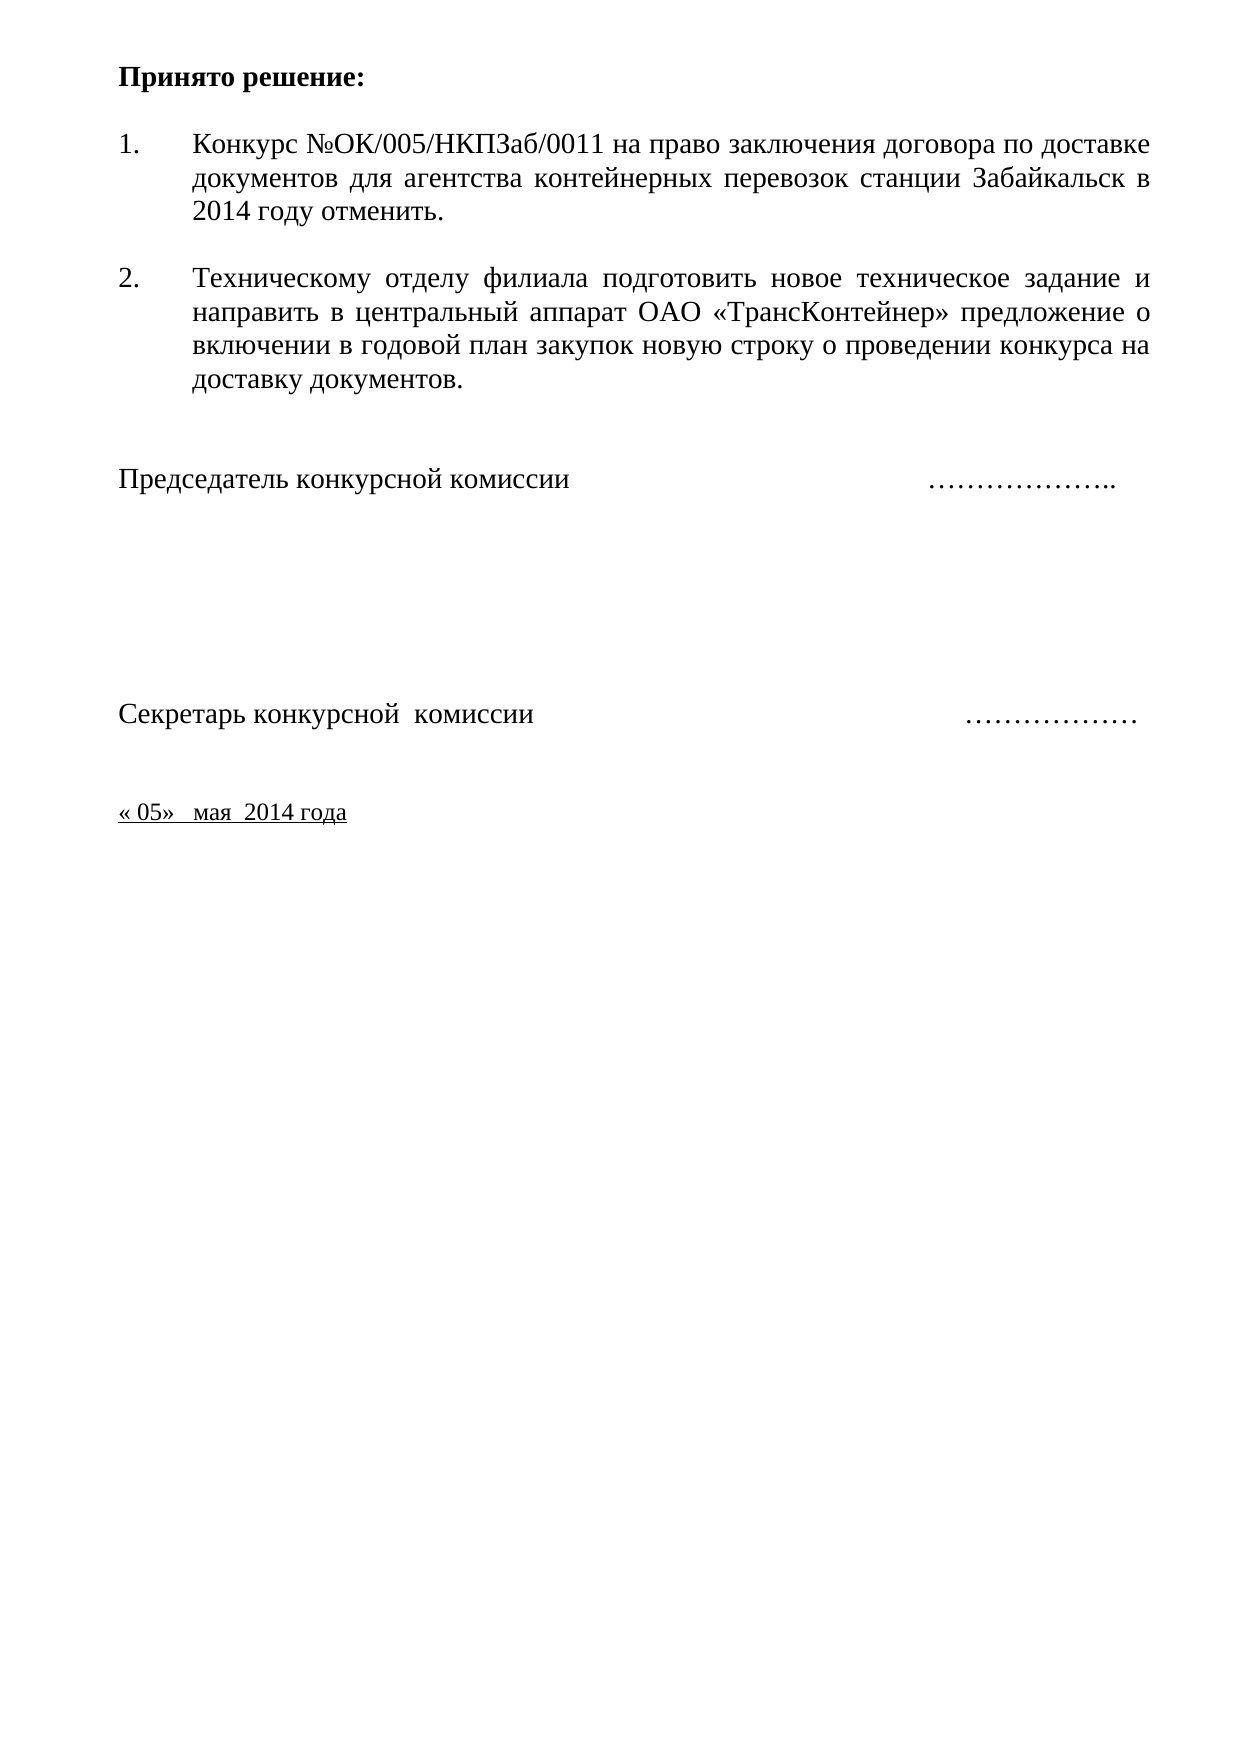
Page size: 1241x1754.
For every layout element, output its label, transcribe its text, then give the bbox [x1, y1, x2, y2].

list Техническому отделу филиала подготовить новое техническое задание и направить в центральный аппарат ОАО «ТрансКонтейнер» предложение о включении в годовой план закупок новую строку о проведении конкурса на доставку документов. [118, 260, 1152, 394]
text Секретарь конкурсной комиссии ……………… [118, 696, 1152, 730]
text « 05» мая 2014 года [118, 797, 1152, 826]
list Конкурс №ОК/005/НКПЗаб/0011 на право заключения договора по доставке документов для агентства контейнерных перевозок станции Забайкальск в 2014 году отменить. [118, 126, 1152, 227]
text Принято решение: [118, 59, 1152, 93]
text Председатель конкурсной комиссии ……………….. [118, 462, 1152, 495]
